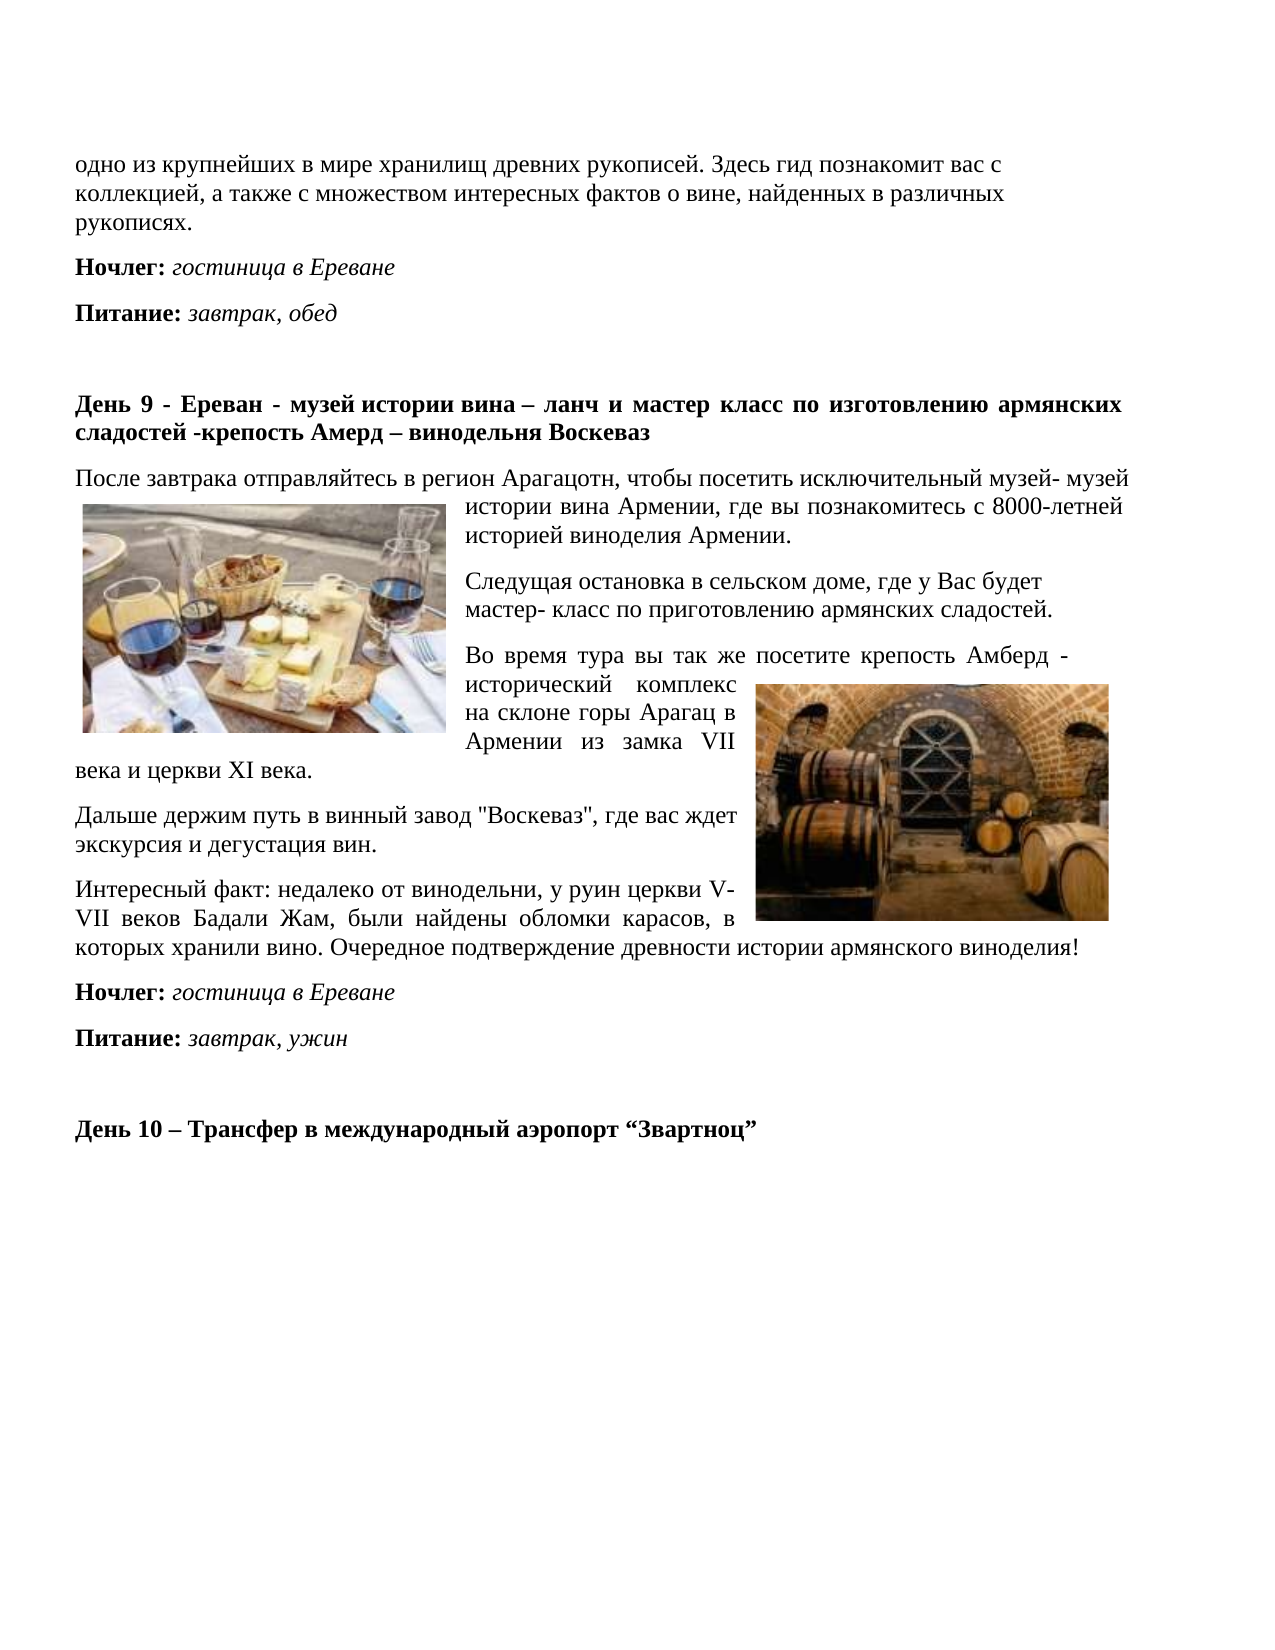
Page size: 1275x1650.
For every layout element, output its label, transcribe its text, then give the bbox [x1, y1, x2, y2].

subtitle День 10 – Трансфер в международный аэропорт “Звартноц” [75, 1114, 1146, 1142]
text на склоне горы Арагац в Армении из замка VII [465, 697, 738, 755]
text которых хранили вино. Очередное подтверждение древности истории армянского виноделия! [75, 932, 1146, 961]
text одно из крупнейших в мире хранилищ древних рукописей. Здесь гид познакомит вас с коллекцией, а также с множеством интересных фактов о вине, найденных в различных рукописях. [75, 149, 1126, 236]
text Ночлег: гостиница в Ереване [75, 977, 1146, 1006]
text Ночлег: гостиница в Ереване [75, 252, 1146, 281]
text Интересный факт: недалеко от винодельни, у руин церкви V- [75, 874, 1146, 903]
text Дальше держим путь в винный завод ''Воскеваз'', где вас ждет экскурсия и дегустация вин. [75, 800, 738, 858]
subtitle День 9 - Ереван - музей истории вина – ланч и мастер класс по изготовлению армянских сладостей -крепость Амерд – винодельня Воскеваз [75, 389, 1146, 446]
text После завтрака отправляйтесь в регион Арагацотн, чтобы посетить исключительный музей- музей [75, 463, 1146, 491]
text века и церкви XI века. [75, 755, 1146, 784]
text VII веков Бадали Жам, были найдены обломки карасов, в [75, 903, 1146, 932]
text Во время тура вы так же посетите крепость Амберд - исторический комплекс [465, 640, 1125, 697]
picture [755, 784, 1109, 874]
picture [82, 504, 446, 733]
text Питание: завтрак, обед [75, 298, 1146, 326]
text истории вина Армении, где вы познакомитесь с 8000-летней историей виноделия Армении. [465, 491, 1146, 549]
picture [755, 697, 1109, 755]
text Питание: завтрак, ужин [75, 1023, 1146, 1052]
text Следущая остановка в сельском доме, где у Вас будет мастер- класс по приготовлению армянских сладостей. [465, 566, 1126, 623]
